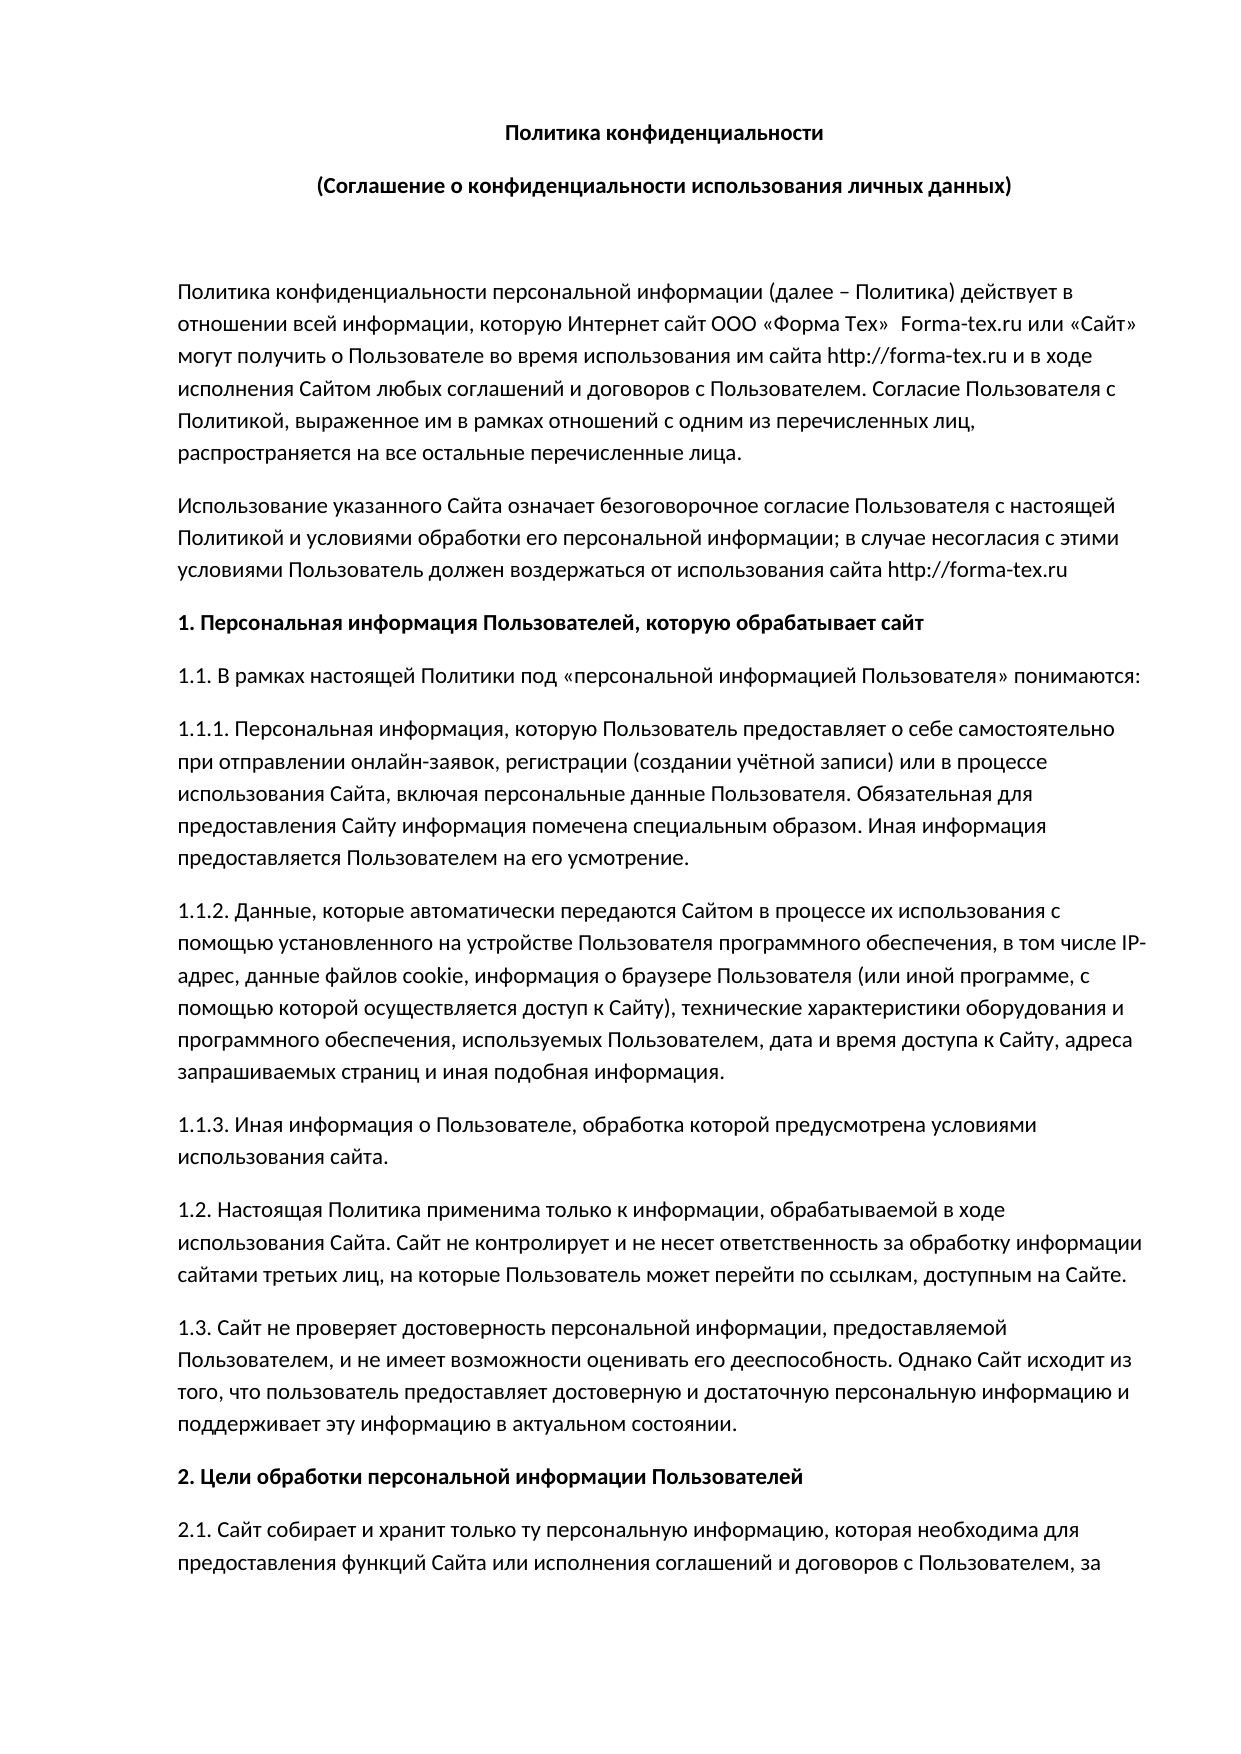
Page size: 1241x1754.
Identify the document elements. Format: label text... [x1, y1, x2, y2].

text 1.1.1. Персональная информация, которую Пользователь предоставляет о себе самостоятельно при отправлении онлайн-заявок, регистрации (создании учётной записи) или в процессе использования Сайта, включая персональные данные Пользователя. Обязательная для предоставления Сайту информация помечена специальным образом. Иная информация предоставляется Пользователем на его усмотрение. [177, 714, 1152, 871]
text 1.1.2. Данные, которые автоматически передаются Сайтом в процессе их использования с помощью установленного на устройстве Пользователя программного обеспечения, в том числе IP-адрес, данные файлов cookie, информация о браузере Пользователя (или иной программе, с помощью которой осуществляется доступ к Сайту), технические характеристики оборудования и программного обеспечения, используемых Пользователем, дата и время доступа к Сайту, адреса запрашиваемых страниц и иная подобная информация. [177, 896, 1152, 1085]
text 2. Цели обработки персональной информации Пользователей [177, 1462, 1152, 1491]
text Политика конфиденциальности [177, 118, 1152, 146]
text 1.1. В рамках настоящей Политики под «персональной информацией Пользователя» понимаются: [177, 662, 1152, 689]
text (Соглашение о конфиденциальности использования личных данных) [177, 171, 1152, 199]
text Политика конфиденциальности персональной информации (далее – Политика) действует в отношении всей информации, которую Интернет сайт ООО «Форма Тех» Forma-tex.ru или «Сайт» могут получить о Пользователе во время использования им сайта http://forma-tex.ru и в ходе исполнения Сайтом любых соглашений и договоров с Пользователем. Согласие Пользователя с Политикой, выраженное им в рамках отношений с одним из перечисленных лиц, распространяется на все остальные перечисленные лица. [177, 277, 1152, 466]
text 1.1.3. Иная информация о Пользователе, обработка которой предусмотрена условиями использования сайта. [177, 1110, 1152, 1171]
text 1. Персональная информация Пользователей, которую обрабатывает сайт [177, 608, 1152, 637]
text 1.2. Настоящая Политика применима только к информации, обрабатываемой в ходе использования Сайта. Сайт не контролирует и не несет ответственность за обработку информации сайтами третьих лиц, на которые Пользователь может перейти по ссылкам, доступным на Сайте. [177, 1196, 1152, 1288]
text 1.3. Сайт не проверяет достоверность персональной информации, предоставляемой Пользователем, и не имеет возможности оценивать его дееспособность. Однако Сайт исходит из того, что пользователь предоставляет достоверную и достаточную персональную информацию и поддерживает эту информацию в актуальном состоянии. [177, 1313, 1152, 1437]
text Использование указанного Сайта означает безоговорочное согласие Пользователя с настоящей Политикой и условиями обработки его персональной информации; в случае несогласия с этими условиями Пользователь должен воздержаться от использования сайта http://forma-tex.ru [177, 491, 1152, 583]
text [177, 1516, 1152, 1576]
